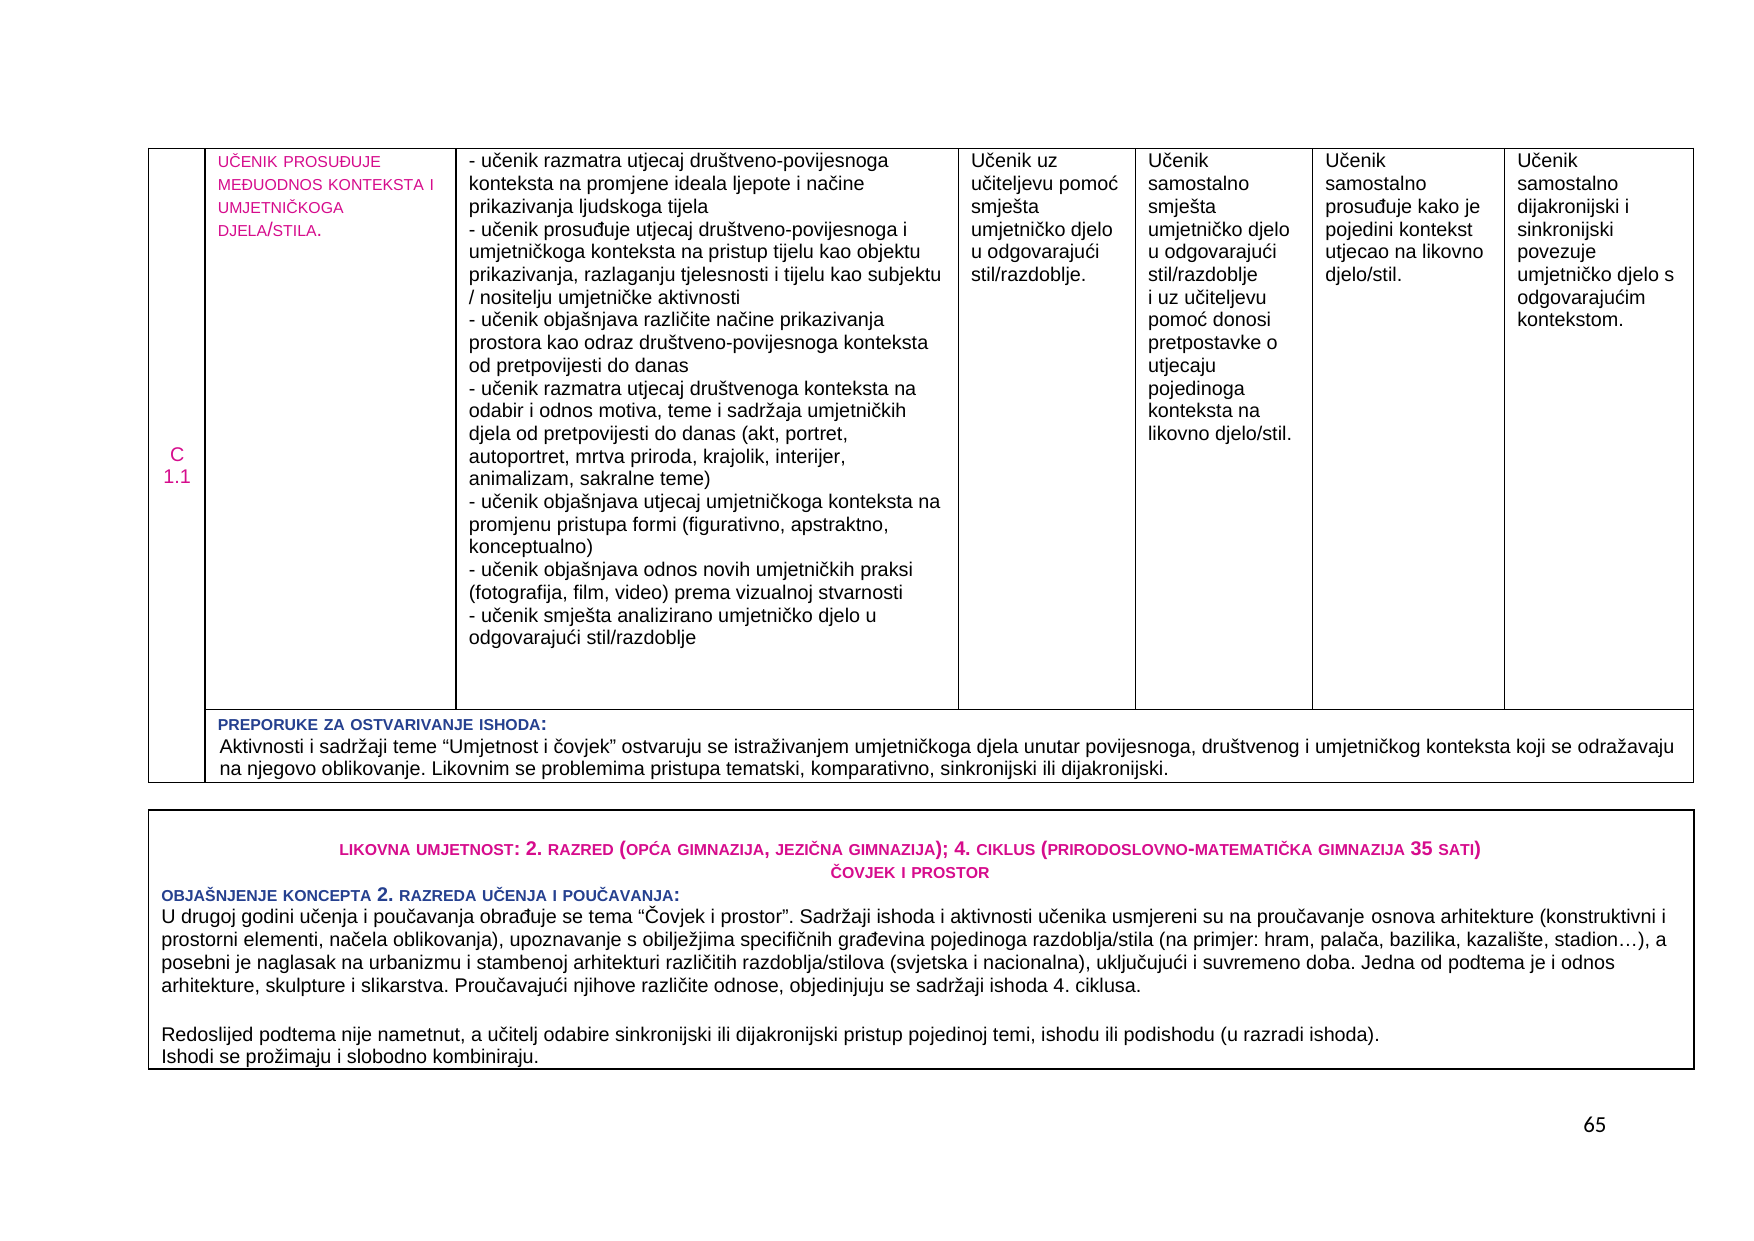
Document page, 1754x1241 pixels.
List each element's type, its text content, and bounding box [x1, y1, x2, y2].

table_cell učenik prosuđuje međuodnos konteksta i umjetničkoga djela/stila. [206, 149, 455, 709]
table_header likovna umjetnost: 2. razred (opća gimnazija, jezična gimnazija); 4. ciklus (prirodoslovno-matematička gimnazija 35 sati) čovjek i prostor objašnjenje koncepta 2. razreda učenja i poučavanja: U drugoj godini učenja i poučavanja obrađuje se tema “Čovjek i prostor”. Sadržaji ishoda i aktivnosti učenika usmjereni su na proučavanje osnova arhitekture (konstruktivni i prostorni elementi, načela oblikovanja), upoznavanje s obilježjima specifičnih građevina pojedinoga razdoblja/stila (na primjer: hram, palača, bazilika, kazalište, stadion…), a posebni je naglasak na urbanizmu i stambenoj arhitekturi različitih razdoblja/stilova (svjetska i nacionalna), uključujući i suvremeno doba. Jedna od podtema je i odnos arhitekture, skulpture i slikarstva. Proučavajući njihove različite odnose, objedinjuju se sadržaji ishoda 4. ciklusa. Redoslijed podtema nije nametnut, a učitelj odabire sinkronijski ili dijakronijski pristup pojedinoj temi, ishodu ili podishodu (u razradi ishoda). Ishodi se prožimaju i slobodno kombiniraju. [149, 811, 1693, 1068]
table_cell - učenik razmatra utjecaj društveno-povijesnoga konteksta na promjene ideala ljepote i načine prikazivanja ljudskoga tijela - učenik prosuđuje utjecaj društveno-povijesnoga i umjetničkoga konteksta na pristup tijelu kao objektu prikazivanja, razlaganju tjelesnosti i tijelu kao subjektu / nositelju umjetničke aktivnosti - učenik objašnjava različite načine prikazivanja prostora kao odraz društveno-povijesnoga konteksta od pretpovijesti do danas - učenik razmatra utjecaj društvenoga konteksta na odabir i odnos motiva, teme i sadržaja umjetničkih djela od pretpovijesti do danas (akt, portret, autoportret, mrtva priroda, krajolik, interijer, animalizam, sakralne teme) - učenik objašnjava utjecaj umjetničkoga konteksta na promjenu pristupa formi (figurativno, apstraktno, konceptualno) - učenik objašnjava odnos novih umjetničkih praksi (fotografija, film, video) prema vizualnoj stvarnosti - učenik smješta analizirano umjetničko djelo u odgovarajući stil/razdoblje [457, 149, 958, 709]
table_cell Učenik uz učiteljevu pomoć smješta umjetničko djelo u odgovarajući stil/razdoblje. [959, 149, 1135, 709]
table_cell Učenik samostalno dijakronijski i sinkronijski povezuje umjetničko djelo s odgovarajućim kontekstom. [1505, 149, 1693, 709]
table_cell preporuke za ostvarivanje ishoda: Aktivnosti i sadržaji teme “Umjetnost i čovjek” ostvaruju se istraživanjem umjetničkoga djela unutar povijesnoga, društvenog i umjetničkog konteksta koji se odražavaju na njegovo oblikovanje. Likovnim se problemima pristupa tematski, komparativno, sinkronijski ili dijakronijski. [206, 710, 1693, 781]
table_cell Učenik samostalno smješta umjetničko djelo u odgovarajući stil/razdoblje i uz učiteljevu pomoć donosi pretpostavke o utjecaju pojedinoga konteksta na likovno djelo/stil. [1136, 149, 1312, 709]
table_cell C 1.1 [149, 149, 204, 781]
table_cell Učenik samostalno prosuđuje kako je pojedini kontekst utjecao na likovno djelo/stil. [1313, 149, 1504, 709]
